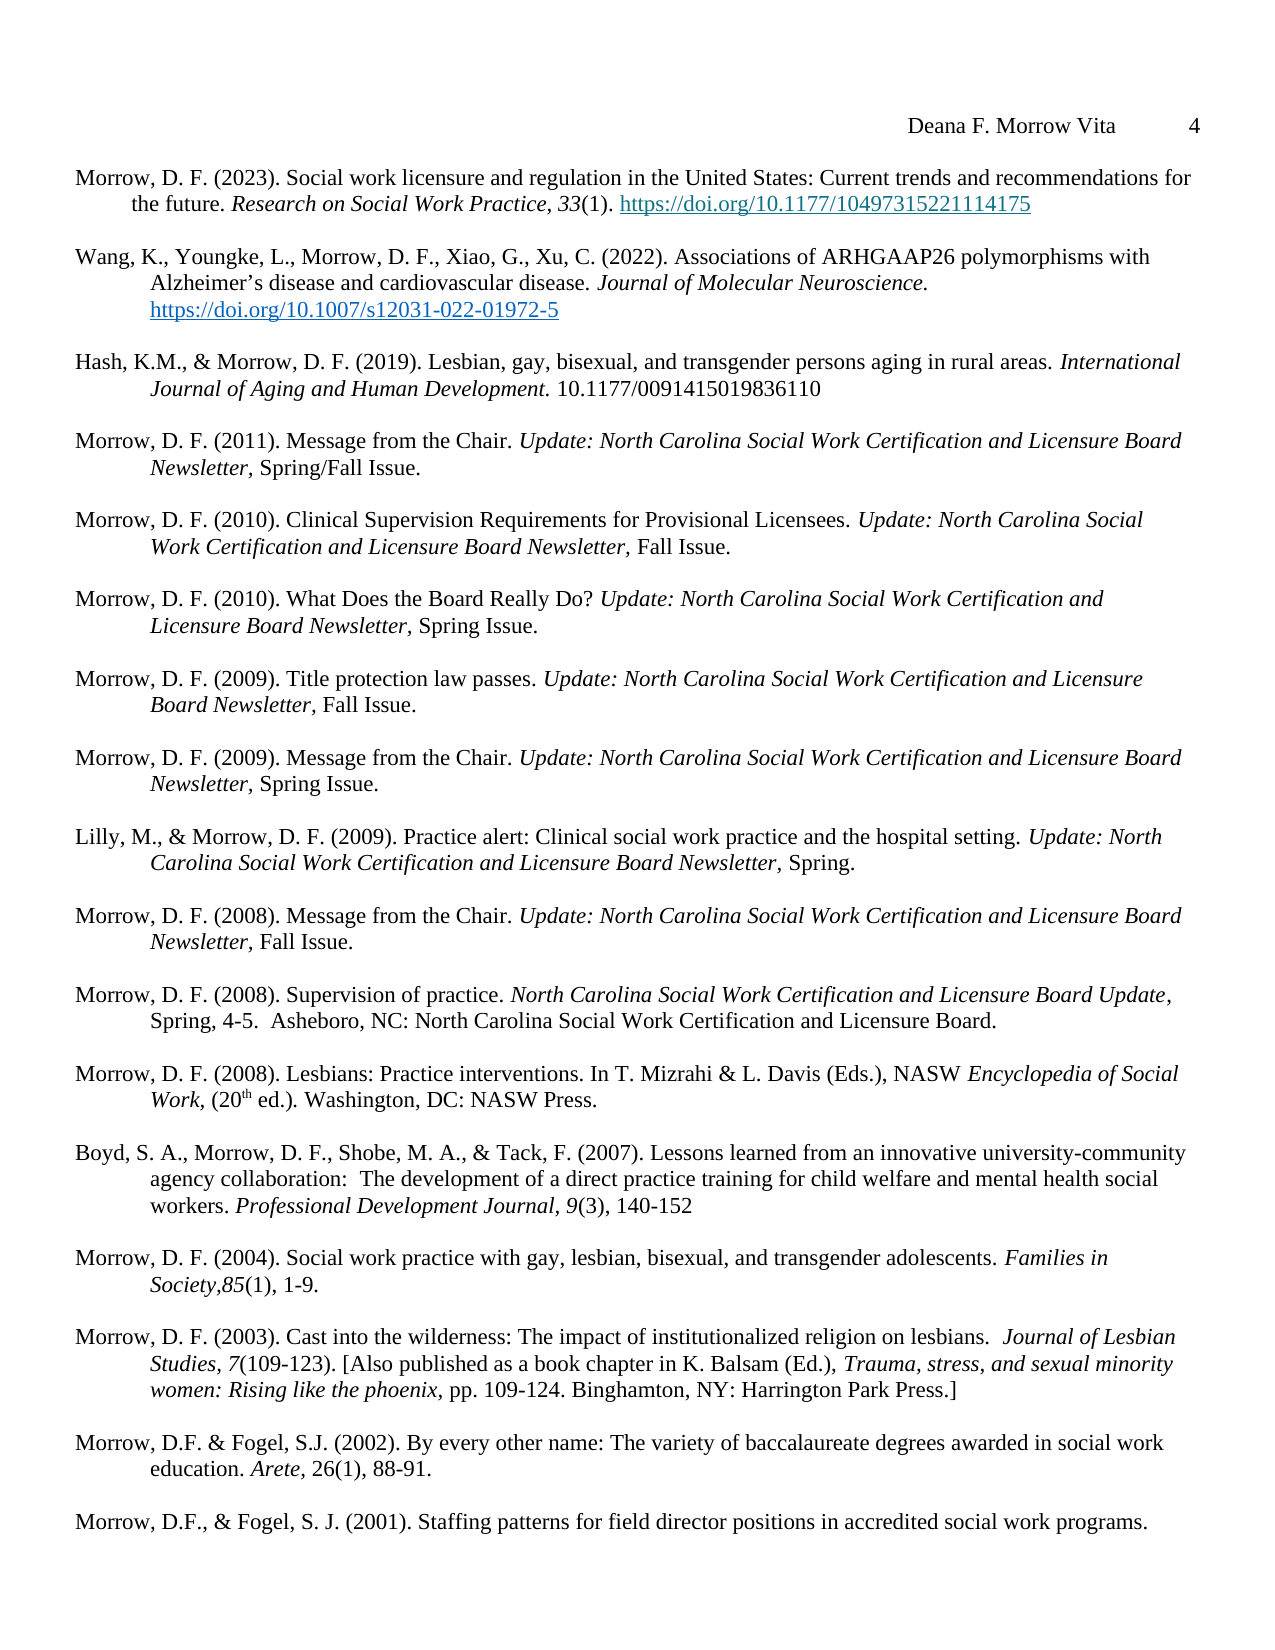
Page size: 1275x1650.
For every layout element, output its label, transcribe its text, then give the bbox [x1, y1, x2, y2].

text Morrow, D. F. (2011). Message from the Chair. Update: North Carolina Social Work Certification and Licensure Board Newsletter, Spring/Fall Issue. [75, 427, 1200, 480]
text Morrow, D. F. (2009). Title protection law passes. Update: North Carolina Social Work Certification and Licensure Board Newsletter, Fall Issue. [75, 664, 1200, 717]
text Morrow, D. F. (2003). Cast into the wilderness: The impact of institutionalized religion on lesbians. Journal of Lesbian Studies, 7(109-123). [Also published as a book chapter in K. Balsam (Ed.), Trauma, stress, and sexual minority women: Rising like the phoenix, pp. 109-124. Binghamton, NY: Harrington Park Press.] [75, 1323, 1200, 1402]
text Morrow, D. F. (2004). Social work practice with gay, lesbian, bisexual, and transgender adolescents. Families in Society,85(1), 1-9. [75, 1244, 1200, 1297]
text Morrow, D. F. (2009). Message from the Chair. Update: North Carolina Social Work Certification and Licensure Board Newsletter, Spring Issue. [75, 744, 1200, 796]
text Lilly, M., & Morrow, D. F. (2009). Practice alert: Clinical social work practice and the hospital setting. Update: North Carolina Social Work Certification and Licensure Board Newsletter, Spring. [75, 823, 1200, 875]
text Morrow, D. F. (2008). Message from the Chair. Update: North Carolina Social Work Certification and Licensure Board Newsletter, Fall Issue. [75, 902, 1200, 954]
text Morrow, D. F. (2023). Social work licensure and regulation in the United States: Current trends and recommendations for the future. Research on Social Work Practice, 33(1). https://doi.org/10.1177/10497315221114175 [75, 164, 1200, 217]
text Morrow, D. F. (2008). Lesbians: Practice interventions. In T. Mizrahi & L. Davis (Eds.), NASW Encyclopedia of Social Work, (20th ed.). Washington, DC: NASW Press. [75, 1060, 1200, 1113]
text Morrow, D.F. & Fogel, S.J. (2002). By every other name: The variety of baccalaureate degrees awarded in social work education. Arete, 26(1), 88-91. [75, 1429, 1200, 1482]
text Wang, K., Youngke, L., Morrow, D. F., Xiao, G., Xu, C. (2022). Associations of ARHGAAP26 polymorphisms with Alzheimer’s disease and cardiovascular disease. Journal of Molecular Neuroscience. https://doi.org/10.1007/s12031-022-01972-5 [75, 243, 1200, 322]
text Morrow, D. F. (2010). What Does the Board Really Do? Update: North Carolina Social Work Certification and Licensure Board Newsletter, Spring Issue. [75, 586, 1200, 638]
text Boyd, S. A., Morrow, D. F., Shobe, M. A., & Tack, F. (2007). Lessons learned from an innovative university-community agency collaboration: The development of a direct practice training for child welfare and mental health social workers. Professional Development Journal, 9(3), 140-152 [75, 1139, 1200, 1218]
text Morrow, D. F. (2008). Supervision of practice. North Carolina Social Work Certification and Licensure Board Update, Spring, 4-5. Asheboro, NC: North Carolina Social Work Certification and Licensure Board. [75, 981, 1200, 1033]
text Hash, K.M., & Morrow, D. F. (2019). Lesbian, gay, bisexual, and transgender persons aging in rural areas. International Journal of Aging and Human Development. 10.1177/0091415019836110 [75, 348, 1200, 401]
text Morrow, D. F. (2010). Clinical Supervision Requirements for Provisional Licensees. Update: North Carolina Social Work Certification and Licensure Board Newsletter, Fall Issue. [75, 506, 1200, 559]
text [75, 1508, 1200, 1534]
